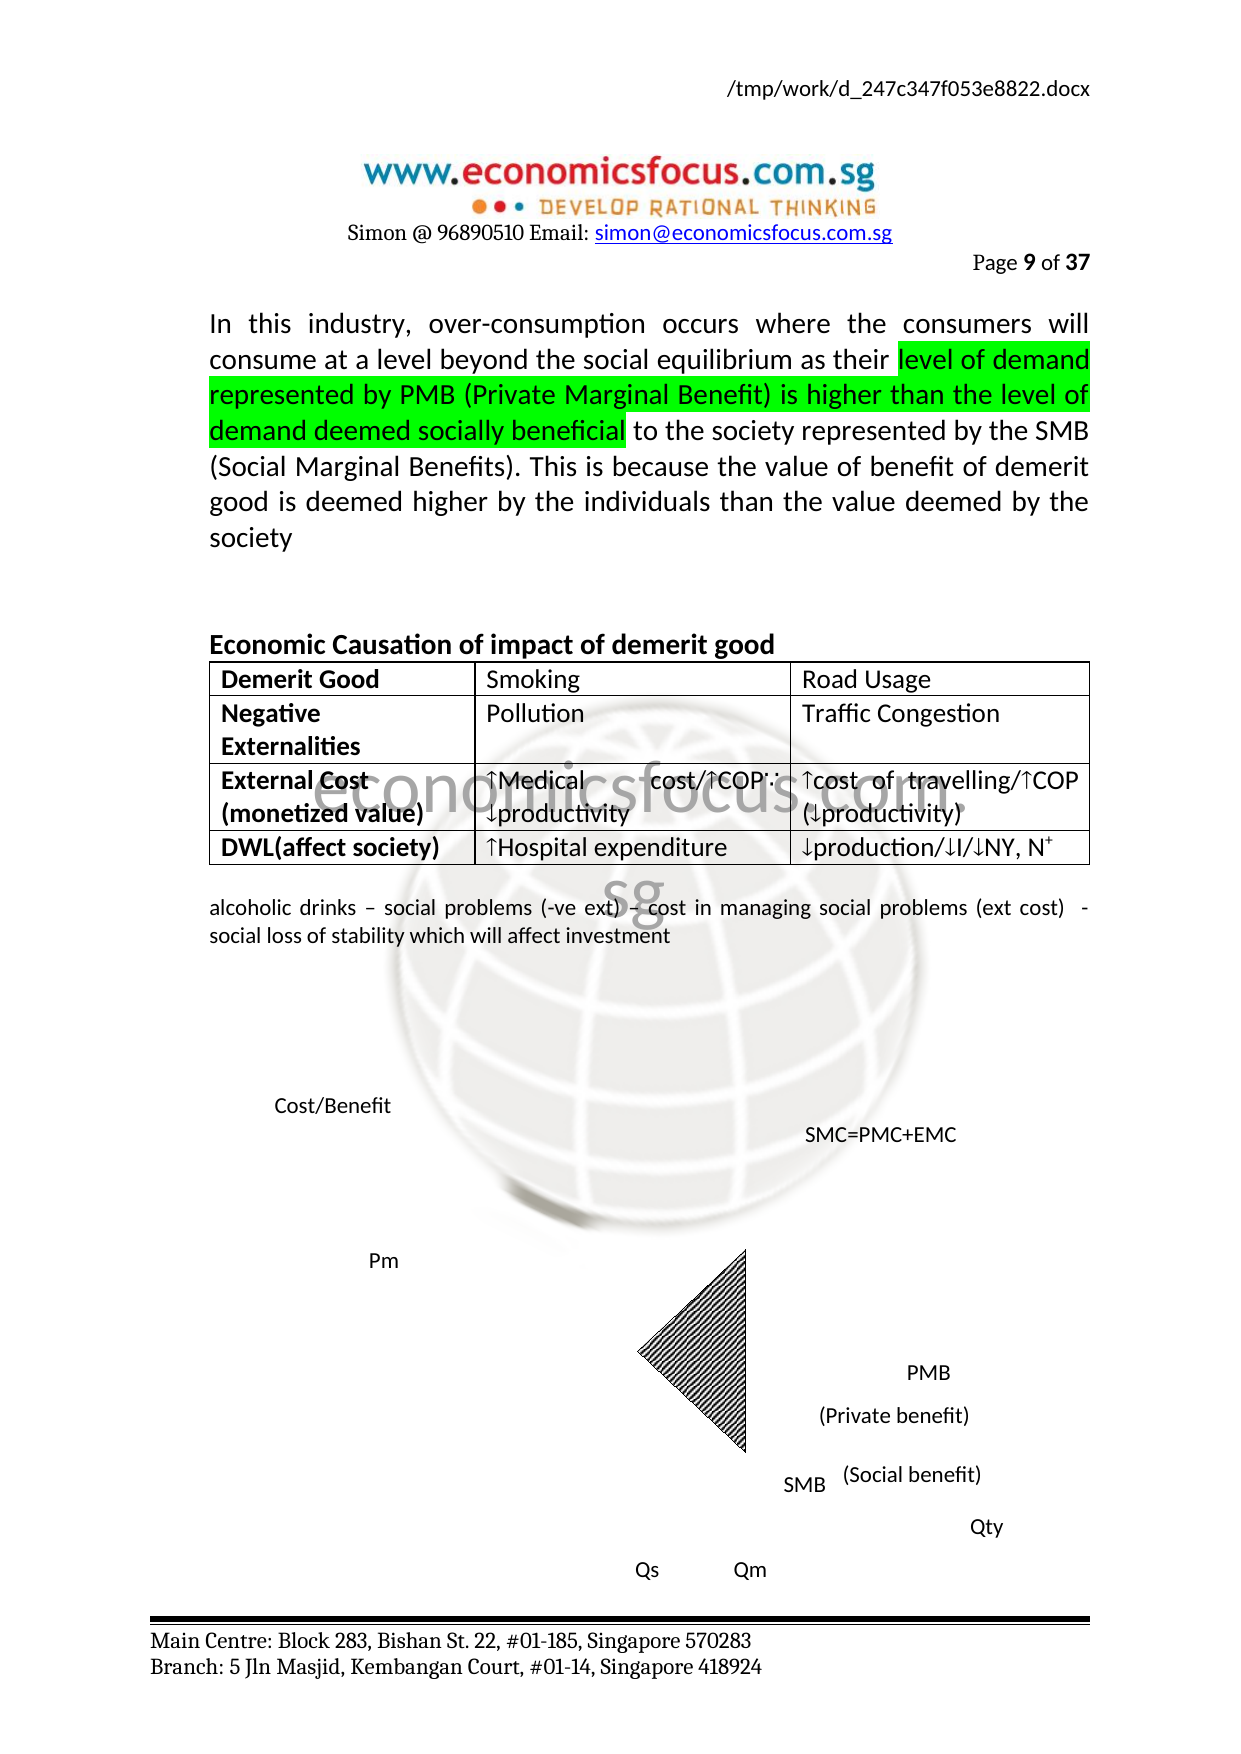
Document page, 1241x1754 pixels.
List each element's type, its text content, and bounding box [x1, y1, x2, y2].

table_cell production/I/NY, N+ [791, 831, 1089, 864]
table_cell cost of travelling/COP (productivity) [791, 764, 1089, 829]
table_header Road Usage [791, 663, 1089, 695]
table_header Demerit Good [210, 663, 474, 695]
text In this industry, over-consumption occurs where the consumers will consume at a level beyond the social equilibrium as their level of demand represented by PMB (Private Marginal Benefit) is higher than the level of demand deemed socially beneficial to the society represented by the SMB (Social Marginal Benefits). This is because the value of benefit of demerit good is deemed higher by the individuals than the value deemed by the society [209, 412, 1090, 554]
table_header Smoking [476, 663, 790, 695]
table_cell Medical cost/COPproductivity [476, 764, 790, 829]
text alcoholic drinks – social problems (-ve ext) – cost in managing social problems (ext cost) - social loss of stability which will affect investment [209, 893, 1090, 949]
text In this industry, over-consumption occurs where the consumers will consume at a level beyond the social equilibrium as their level of demand represented by PMB (Private Marginal Benefit) is higher than the level of demand deemed socially beneficial to the society represented by the SMB (Social Marginal Benefits). This is because the value of benefit of demerit good is deemed higher by the individuals than the value deemed by the society [209, 305, 1090, 376]
table_cell Pollution [476, 696, 790, 762]
table_cell Negative Externalities [210, 696, 474, 762]
table_cell Hospital expenditure [476, 831, 790, 864]
table_cell DWL(affect society) [210, 831, 474, 864]
table_cell Traffic Congestion [791, 696, 1089, 762]
text Economic Causation of impact of demerit good [209, 626, 1090, 661]
table_cell External Cost (monetized value) [210, 764, 474, 829]
picture [360, 154, 880, 219]
picture [637, 1250, 745, 1451]
